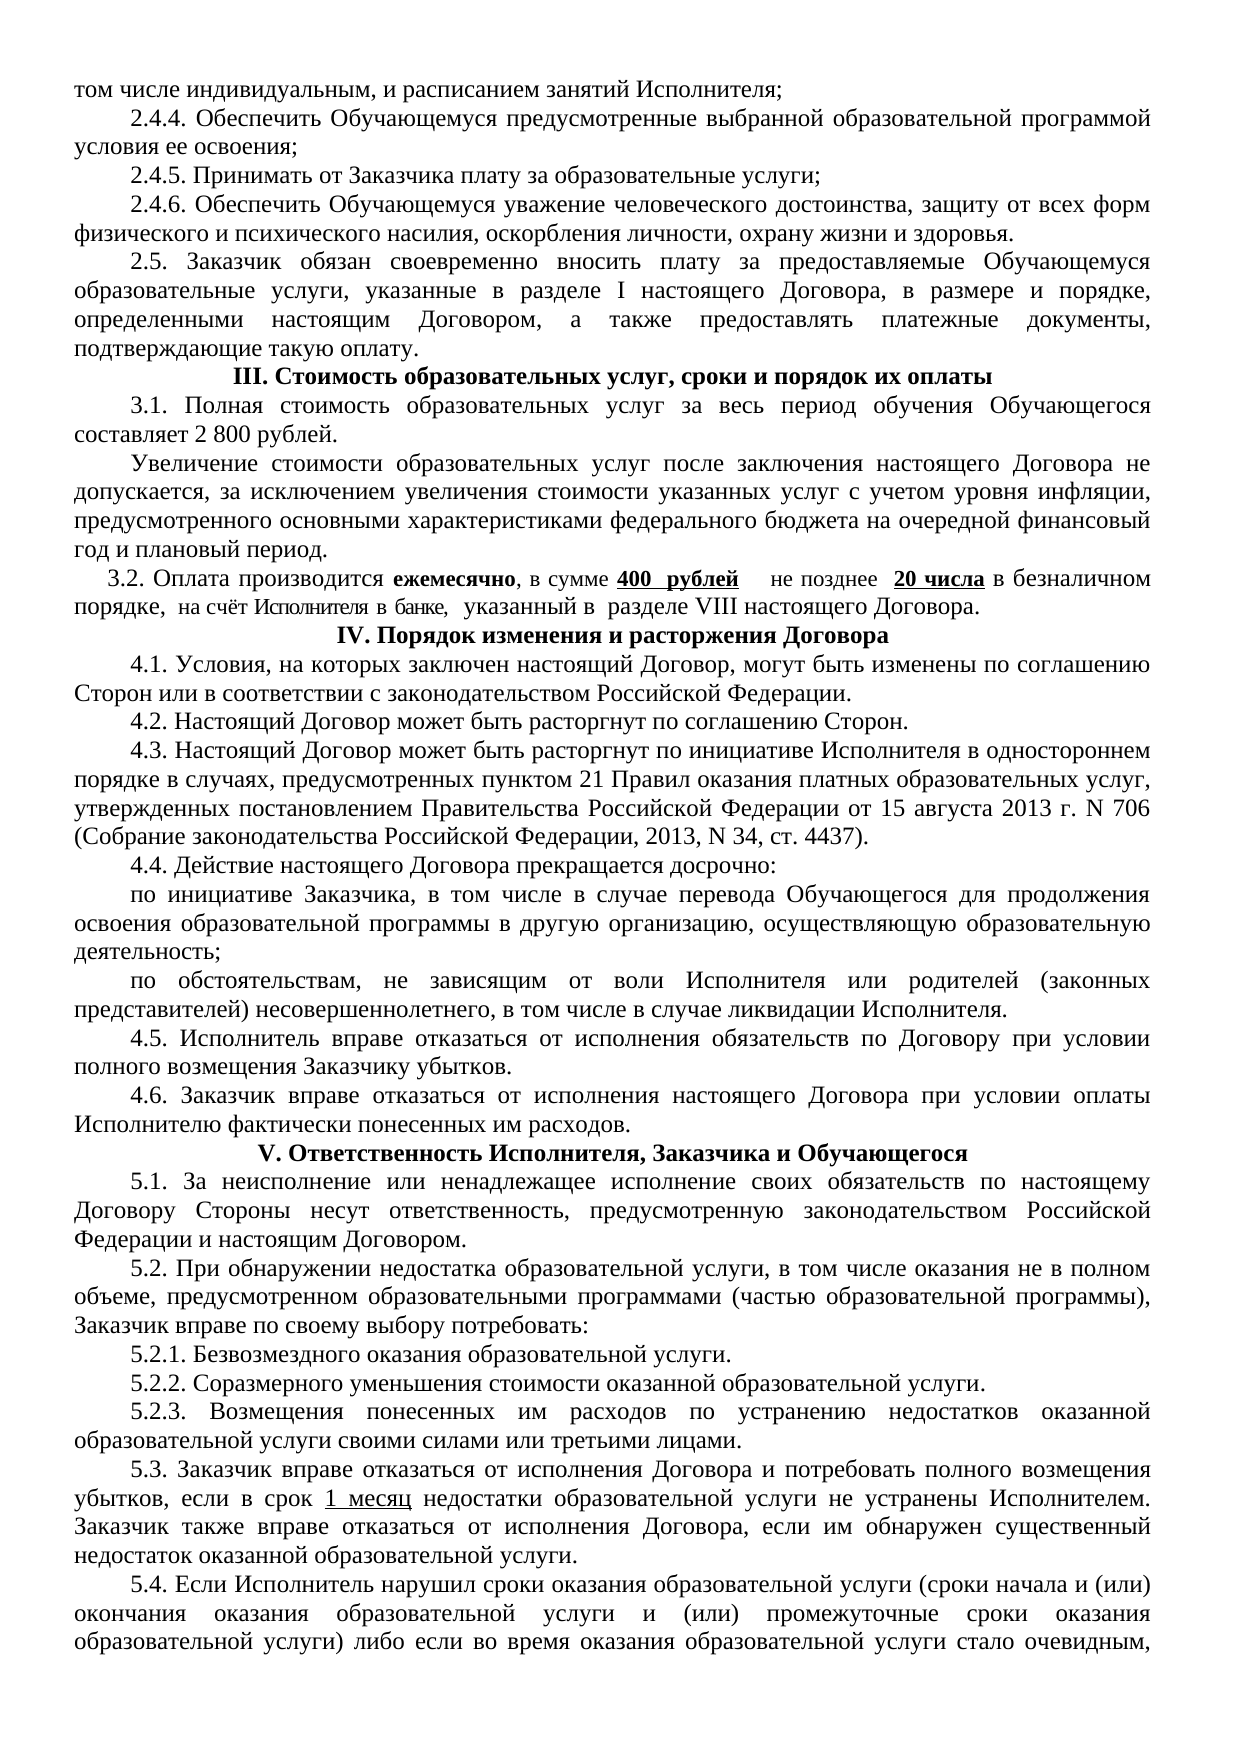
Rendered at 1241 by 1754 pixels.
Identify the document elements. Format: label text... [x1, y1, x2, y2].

text 3.1. Полная стоимость образовательных услуг за весь период обучения Обучающегося составляет 2 800 рублей. [74, 390, 1152, 448]
text V. Ответственность Исполнителя, Заказчика и Обучающегося [74, 1138, 1152, 1166]
text 4.1. Условия, на которых заключен настоящий Договор, могут быть изменены по соглашению Сторон или в соответствии с законодательством Российской Федерации. [74, 649, 1152, 706]
text 5.3. Заказчик вправе отказаться от исполнения Договора и потребовать полного возмещения убытков, если в срок 1 месяц недостатки образовательной услуги не устранены Исполнителем. Заказчик также вправе отказаться от исполнения Договора, если им обнаружен существенный недостаток оказанной образовательной услуги. [74, 1454, 1152, 1569]
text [74, 1569, 1152, 1655]
text 5.2.2. Соразмерного уменьшения стоимости оказанной образовательной услуги. [74, 1368, 1152, 1396]
text 2.4.4. Обеспечить Обучающемуся предусмотренные выбранной образовательной программой условия ее освоения; [74, 103, 1152, 160]
text 4.2. Настоящий Договор может быть расторгнут по соглашению Сторон. [74, 706, 1152, 735]
text 2.4.5. Принимать от Заказчика плату за образовательные услуги; [74, 160, 1152, 189]
text 5.1. За неисполнение или ненадлежащее исполнение своих обязательств по настоящему Договору Стороны несут ответственность, предусмотренную законодательством Российской Федерации и настоящим Договором. [74, 1166, 1152, 1253]
text III. Стоимость образовательных услуг, сроки и порядок их оплаты [74, 361, 1152, 390]
text 4.6. Заказчик вправе отказаться от исполнения настоящего Договора при условии оплаты Исполнителю фактически понесенных им расходов. [74, 1080, 1152, 1138]
text по инициативе Заказчика, в том числе в случае перевода Обучающегося для продолжения освоения образовательной программы в другую организацию, осуществляющую образовательную деятельность; [74, 879, 1152, 965]
text 3.2. Оплата производится ежемесячно, в сумме 400 рублей не позднее 20 числа в безналичном порядке, на счёт Исполнителя в банке, указанный в разделе VIII настоящего Договора. [74, 563, 1152, 620]
text 5.2. При обнаружении недостатка образовательной услуги, в том числе оказания не в полном объеме, предусмотренном образовательными программами (частью образовательной программы), Заказчик вправе по своему выбору потребовать: [74, 1253, 1152, 1339]
text 2.5. Заказчик обязан своевременно вносить плату за предоставляемые Обучающемуся образовательные услуги, указанные в разделе I настоящего Договора, в размере и порядке, определенными настоящим Договором, а также предоставлять платежные документы, подтверждающие такую оплату. [74, 246, 1152, 361]
text 4.5. Исполнитель вправе отказаться от исполнения обязательств по Договору при условии полного возмещения Заказчику убытков. [74, 1023, 1152, 1080]
text 5.2.3. Возмещения понесенных им расходов по устранению недостатков оказанной образовательной услуги своими силами или третьими лицами. [74, 1396, 1152, 1454]
text 5.2.1. Безвозмездного оказания образовательной услуги. [74, 1339, 1152, 1368]
text IV. Порядок изменения и расторжения Договора [74, 620, 1152, 649]
text по обстоятельствам, не зависящим от воли Исполнителя или родителей (законных представителей) несовершеннолетнего, в том числе в случае ликвидации Исполнителя. [74, 965, 1152, 1023]
text 4.3. Настоящий Договор может быть расторгнут по инициативе Исполнителя в одностороннем порядке в случаях, предусмотренных пунктом 21 Правил оказания платных образовательных услуг, утвержденных постановлением Правительства Российской Федерации от 15 августа 2013 г. N 706 (Собрание законодательства Российской Федерации, 2013, N 34, ст. 4437). [74, 735, 1152, 850]
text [74, 74, 1152, 103]
text Увеличение стоимости образовательных услуг после заключения настоящего Договора не допускается, за исключением увеличения стоимости указанных услуг с учетом уровня инфляции, предусмотренного основными характеристиками федерального бюджета на очередной финансовый год и плановый период. [74, 448, 1152, 563]
text 2.4.6. Обеспечить Обучающемуся уважение человеческого достоинства, защиту от всех форм физического и психического насилия, оскорбления личности, охрану жизни и здоровья. [74, 189, 1152, 246]
text 4.4. Действие настоящего Договора прекращается досрочно: [74, 850, 1152, 879]
